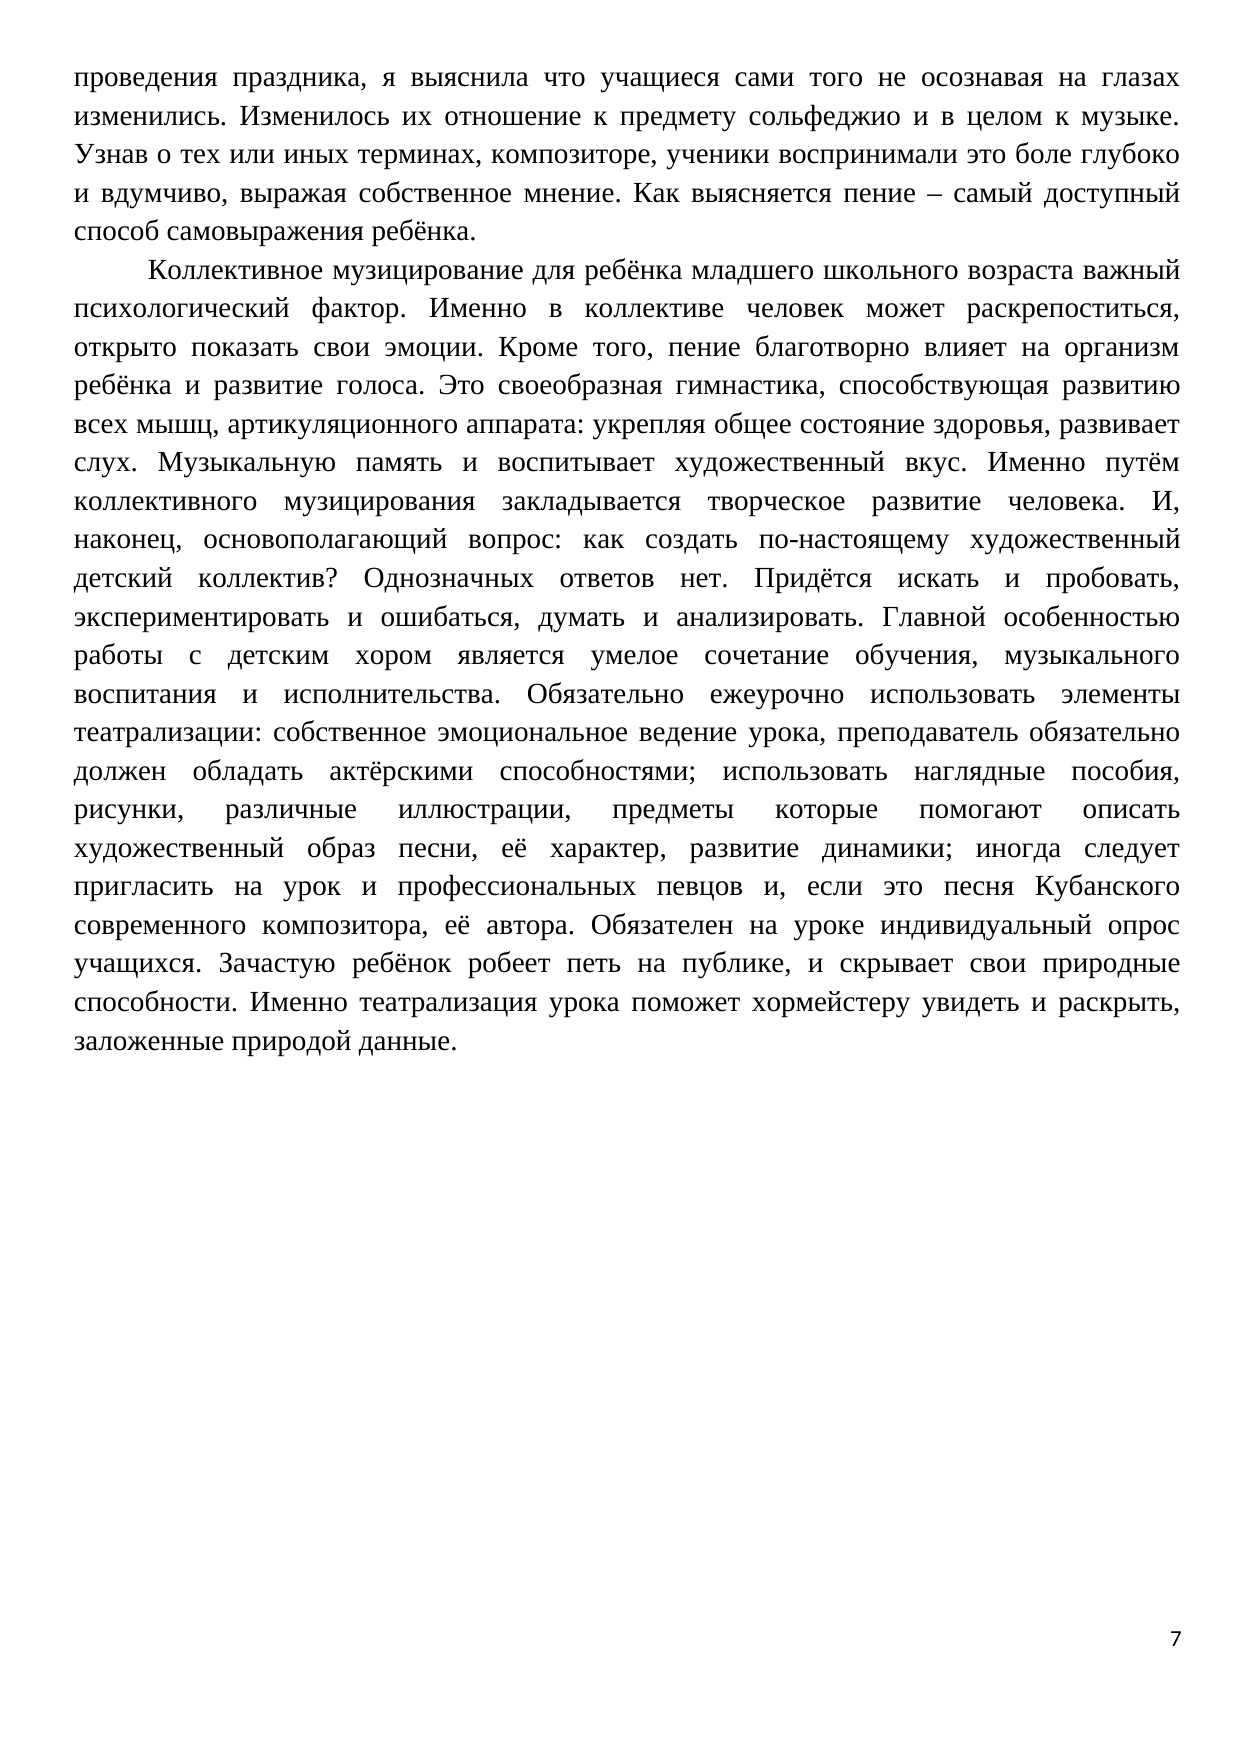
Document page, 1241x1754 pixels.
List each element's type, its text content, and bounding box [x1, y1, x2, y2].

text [74, 59, 1181, 247]
text Коллективное музицирование для ребёнка младшего школьного возраста важный психологический фактор. Именно в коллективе человек может раскрепоститься, открыто показать свои эмоции. Кроме того, пение благотворно влияет на организм ребёнка и развитие голоса. Это своеобразная гимнастика, способствующая развитию всех мышц, артикуляционного аппарата: укрепляя общее состояние здоровья, развивает слух. Музыкальную память и воспитывает художественный вкус. Именно путём коллективного музицирования закладывается творческое развитие человека. И, наконец, основополагающий вопрос: как создать по-настоящему художественный детский коллектив? Однозначных ответов нет. Придётся искать и пробовать, экспериментировать и ошибаться, думать и анализировать. Главной особенностью работы с детским хором является умелое сочетание обучения, музыкального воспитания и исполнительства. Обязательно ежеурочно использовать элементы театрализации: собственное эмоциональное ведение урока, преподаватель обязательно должен обладать актёрскими способностями; использовать наглядные пособия, рисунки, различные иллюстрации, предметы которые помогают описать художественный образ песни, её характер, развитие динамики; иногда следует пригласить на урок и профессиональных певцов и, если это песня Кубанского современного композитора, её автора. Обязателен на уроке индивидуальный опрос учащихся. Зачастую ребёнок робеет петь на публике, и скрывает свои природные способности. Именно театрализация урока поможет хормейстеру увидеть и раскрыть, заложенные природой данные. [74, 252, 1181, 1056]
